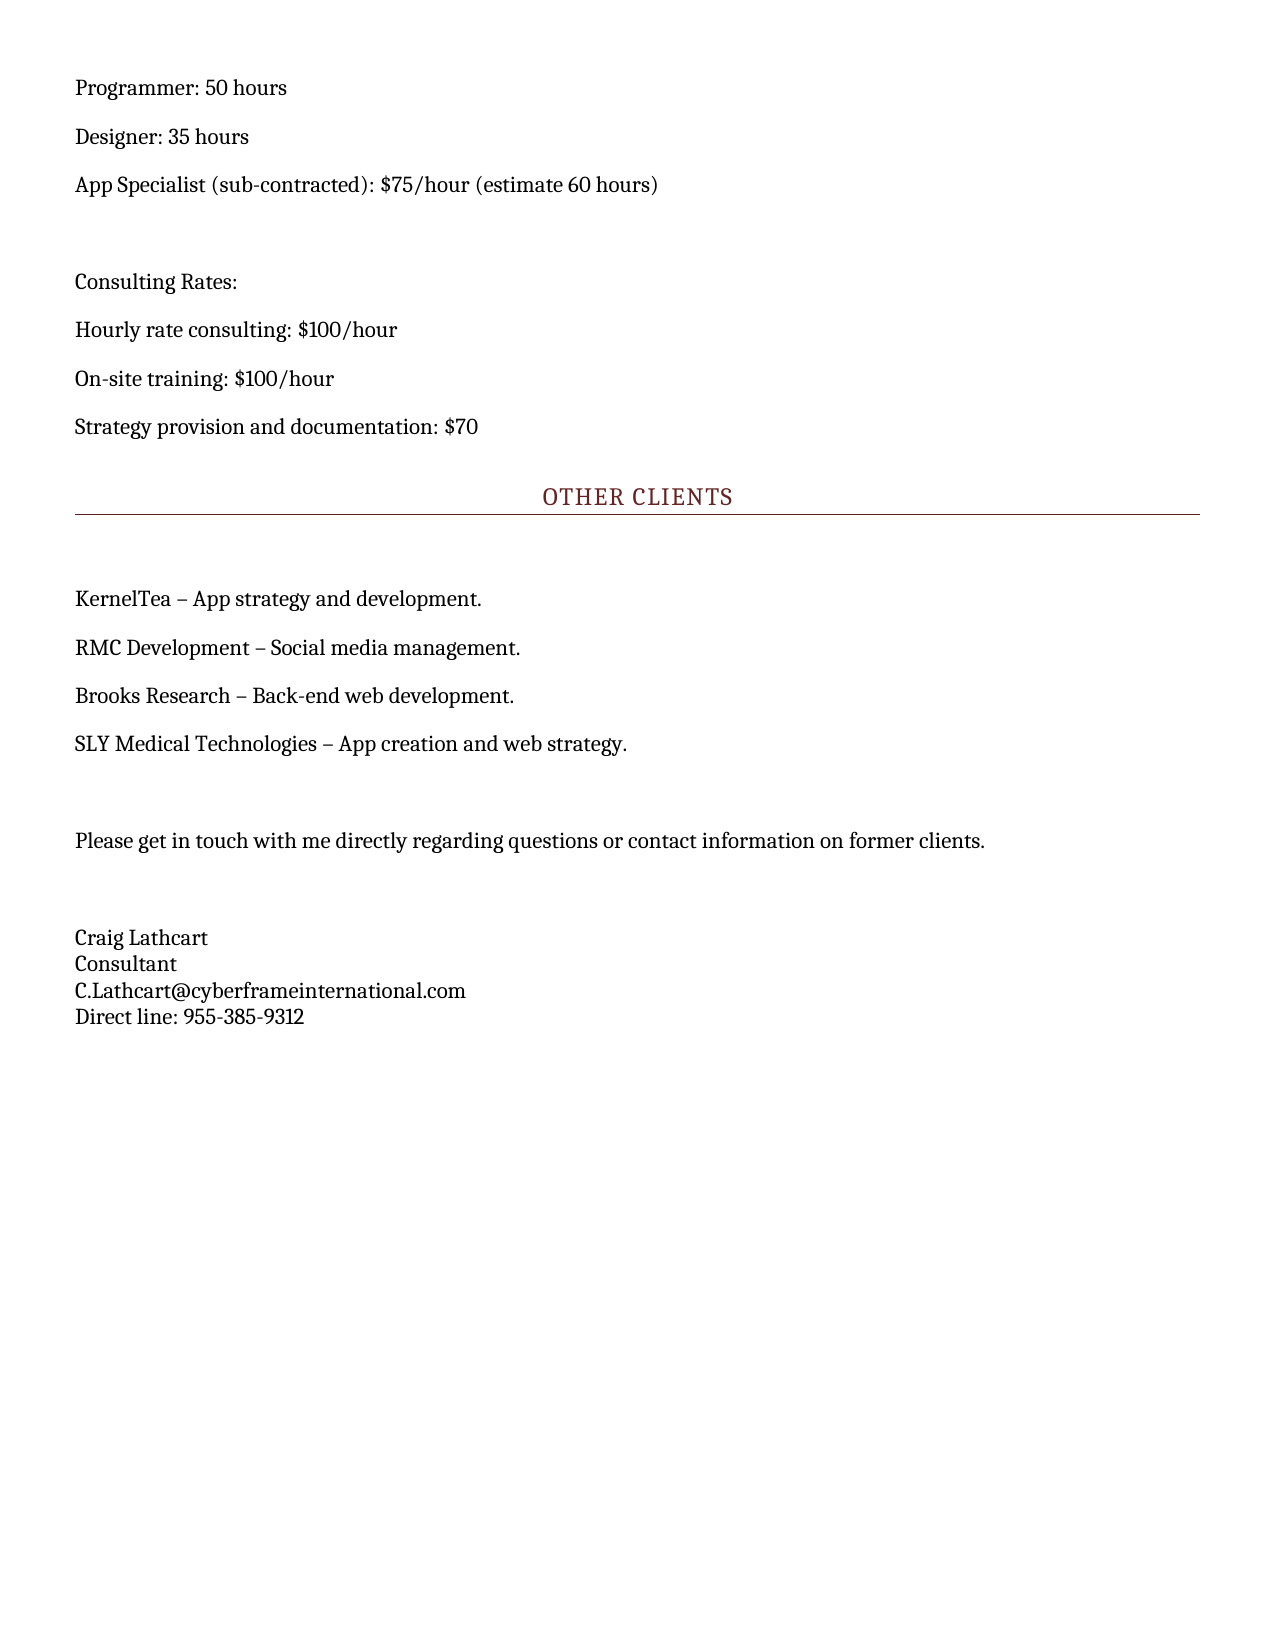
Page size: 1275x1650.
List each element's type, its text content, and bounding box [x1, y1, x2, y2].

text App Specialist (sub-contracted): $75/hour (estimate 60 hours) [75, 172, 1200, 198]
text SLY Medical Technologies – App creation and web strategy. [75, 731, 1200, 757]
text On-site training: $100/hour [75, 366, 1200, 392]
text Craig Lathcart [75, 925, 1200, 951]
text C.Lathcart@cyberframeinternational.com [75, 978, 1200, 1004]
text Programmer: 50 hours [75, 75, 1200, 101]
text KernelTea – App strategy and development. [75, 586, 1200, 612]
text Consulting Rates: [75, 269, 1200, 295]
text RMC Development – Social media management. [75, 634, 1200, 661]
text Please get in touch with me directly regarding questions or contact information on former clients. [75, 828, 1200, 854]
text Designer: 35 hours [75, 123, 1200, 150]
text Brooks Research – Back-end web development. [75, 683, 1200, 709]
text Hourly rate consulting: $100/hour [75, 317, 1200, 343]
text Direct line: 955-385-9312 [75, 1004, 1200, 1030]
subtitle Other Clients [75, 483, 1200, 514]
text Consultant [75, 951, 1200, 978]
text Strategy provision and documentation: $70 [75, 414, 1200, 440]
